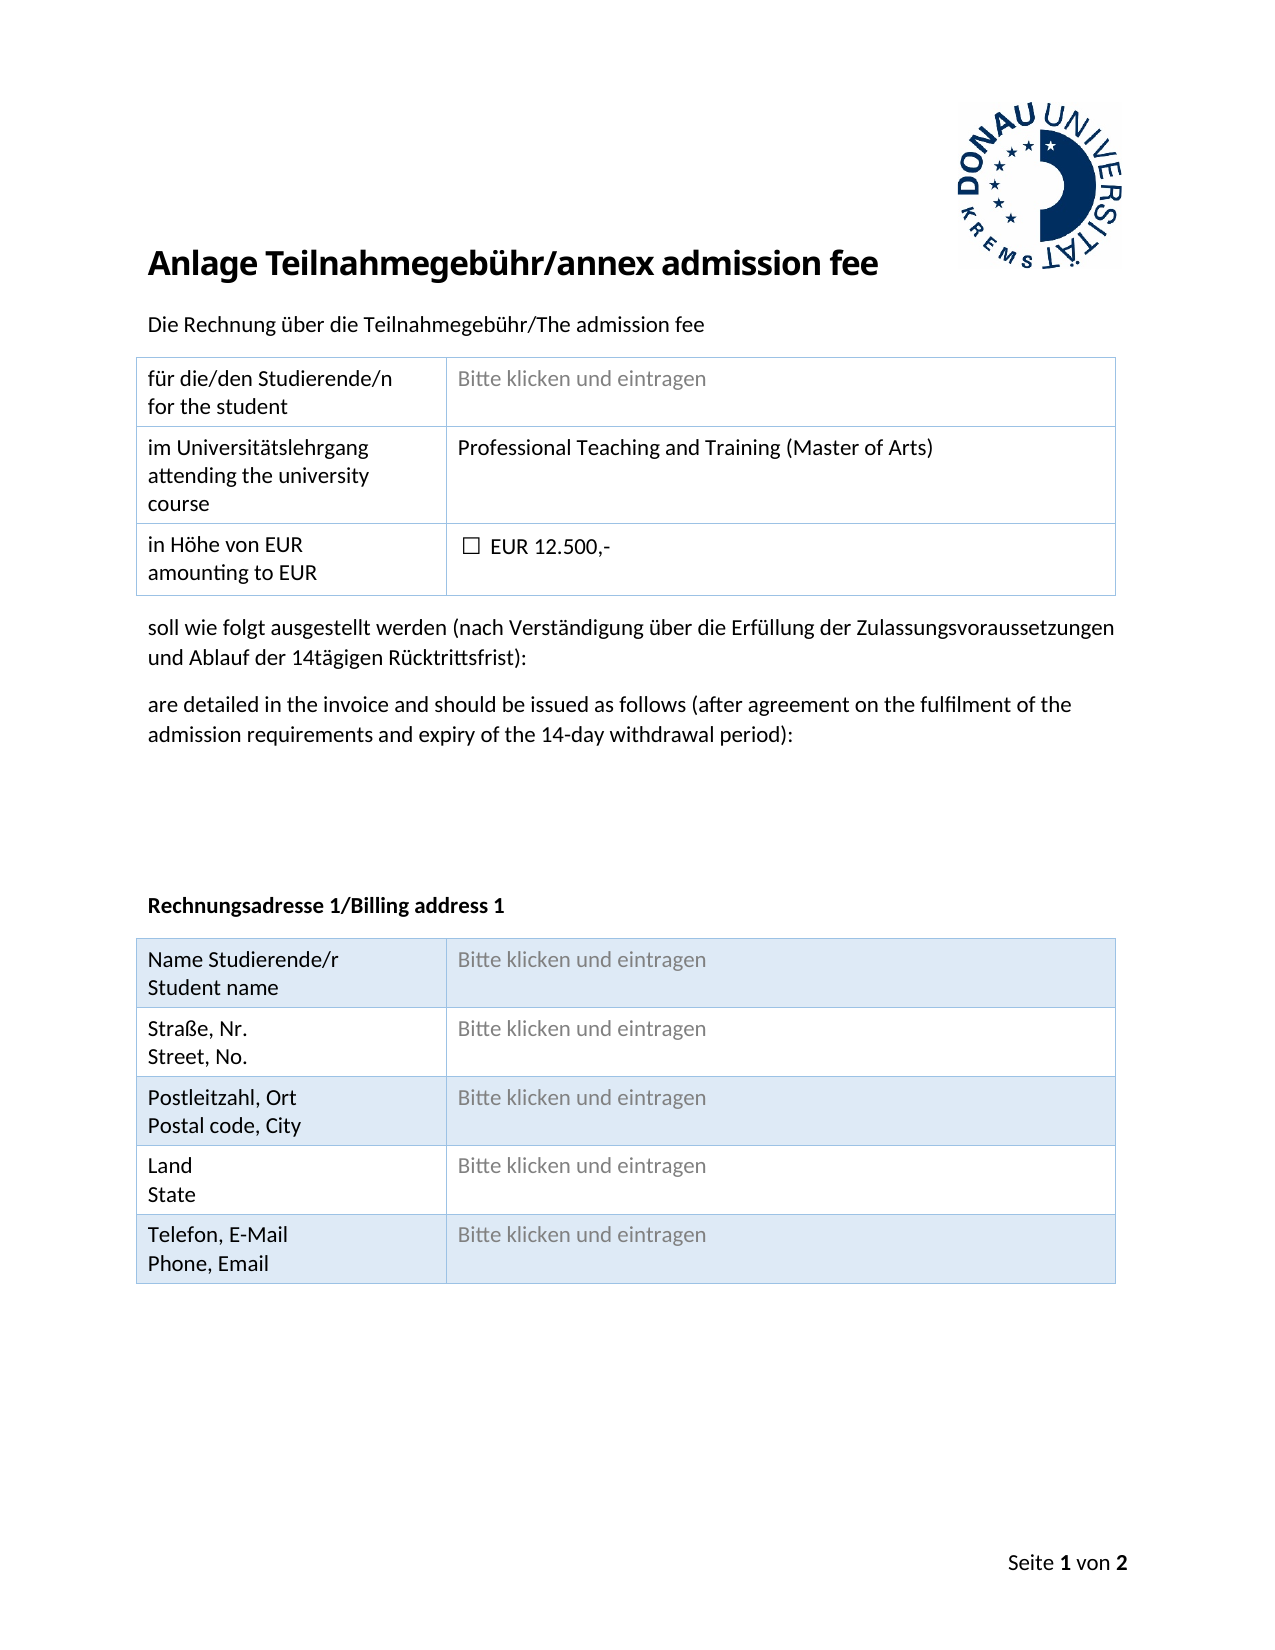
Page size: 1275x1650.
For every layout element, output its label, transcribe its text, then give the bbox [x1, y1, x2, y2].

table_cell [447, 1077, 1115, 1145]
table_header [447, 358, 1115, 426]
table_header für die/den Studierende/n for the student [137, 358, 446, 426]
table_cell [447, 1008, 1115, 1076]
table_cell im Universitätslehrgang attending the university course [137, 427, 446, 523]
table_cell in Höhe von EUR amounting to EUR [137, 524, 446, 595]
table_header [447, 939, 1115, 1007]
table_cell Professional Teaching and Training (Master of Arts) [447, 427, 1115, 523]
text are detailed in the invoice and should be issued as follows (after agreement on the fulfilment of the admission requirements and expiry of the 14-day withdrawal period): [148, 690, 1127, 778]
table_cell Telefon, E-Mail Phone, Email [137, 1215, 446, 1283]
picture [957, 102, 1122, 240]
title Anlage Teilnahmegebühr/annex admission fee [148, 240, 1127, 285]
text Rechnungsadresse 1/Billing address 1 [148, 891, 1127, 919]
text soll wie folgt ausgestellt werden (nach Verständigung über die Erfüllung der Zulassungsvoraussetzungen und Ablauf der 14tägigen Rücktrittsfrist): [148, 613, 1127, 671]
table_cell [447, 1146, 1115, 1214]
text Die Rechnung über die Teilnahmegebühr/The admission fee [148, 310, 1127, 338]
table_header Name Studierende/r Student name [137, 939, 446, 1007]
table_cell Straße, Nr. Street, No. [137, 1008, 446, 1076]
table_cell Postleitzahl, Ort Postal code, City [137, 1077, 446, 1145]
table_cell [447, 1215, 1115, 1283]
table_cell EUR 12.500,- [447, 524, 1115, 595]
table_cell Land State [137, 1146, 446, 1214]
